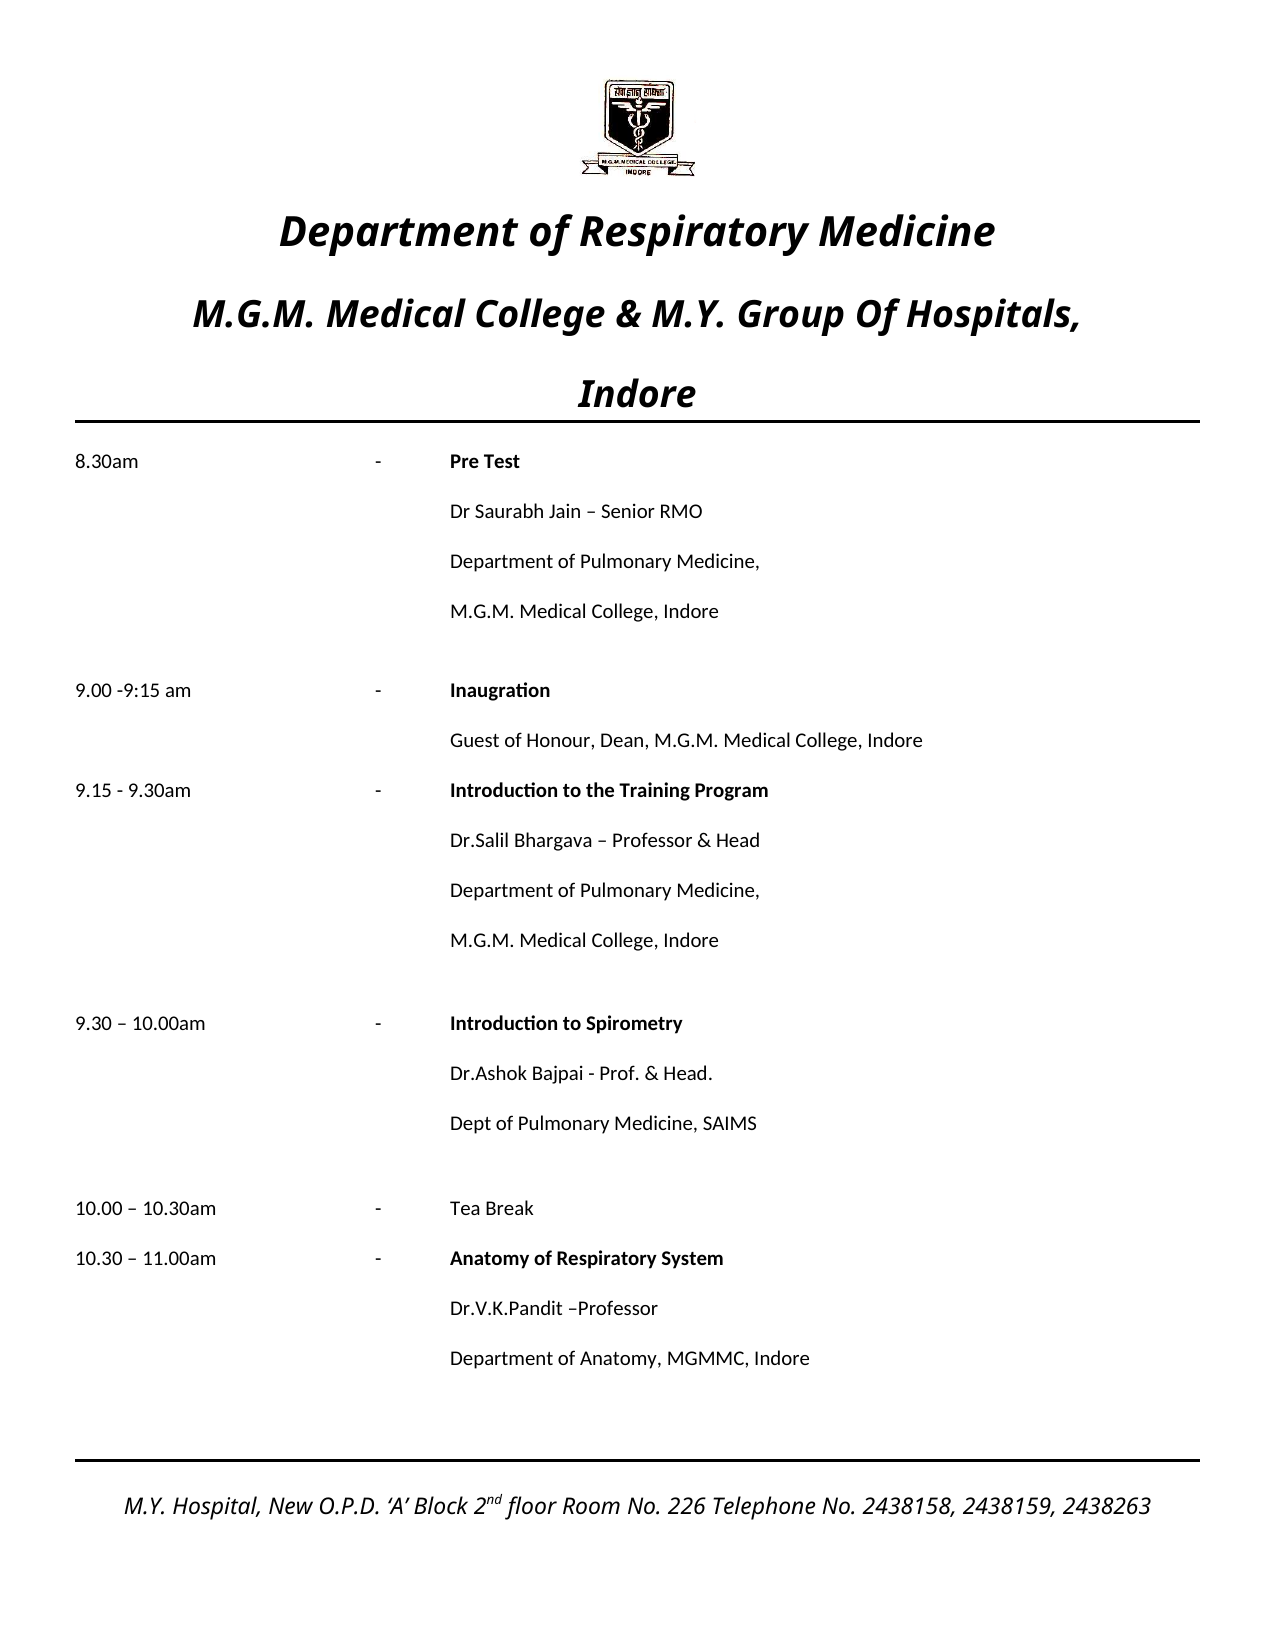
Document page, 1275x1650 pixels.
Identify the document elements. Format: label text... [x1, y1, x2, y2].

text M.G.M. Medical College, Indore [375, 598, 1200, 623]
text 9.30 – 10.00am - Introduction to Spirometry [75, 1010, 1200, 1035]
text 10.00 – 10.30am - Tea Break [75, 1195, 1200, 1221]
picture [579, 75, 696, 177]
text 8.30am - Pre Test [75, 448, 1200, 473]
text 10.30 – 11.00am - Anatomy of Respiratory System [75, 1245, 1200, 1271]
text Dept of Pulmonary Medicine, SAIMS [75, 1110, 1200, 1135]
text Dr.Salil Bhargava – Professor & Head [75, 827, 1200, 853]
text Department of Anatomy, MGMMC, Indore [375, 1345, 1200, 1371]
text 9.00 -9:15 am - Inaugration [75, 677, 1200, 703]
text Dr.V.K.Pandit –Professor [375, 1295, 1200, 1321]
text 9.15 - 9.30am - Introduction to the Training Program [75, 777, 1200, 803]
text Department of Pulmonary Medicine, [75, 877, 1200, 903]
text Dr.Ashok Bajpai - Prof. & Head. [75, 1060, 1200, 1085]
text M.G.M. Medical College, Indore [375, 927, 1200, 953]
text Department of Pulmonary Medicine, [375, 548, 1200, 573]
text Dr Saurabh Jain – Senior RMO [375, 498, 1200, 523]
text Guest of Honour, Dean, M.G.M. Medical College, Indore [75, 727, 1200, 753]
